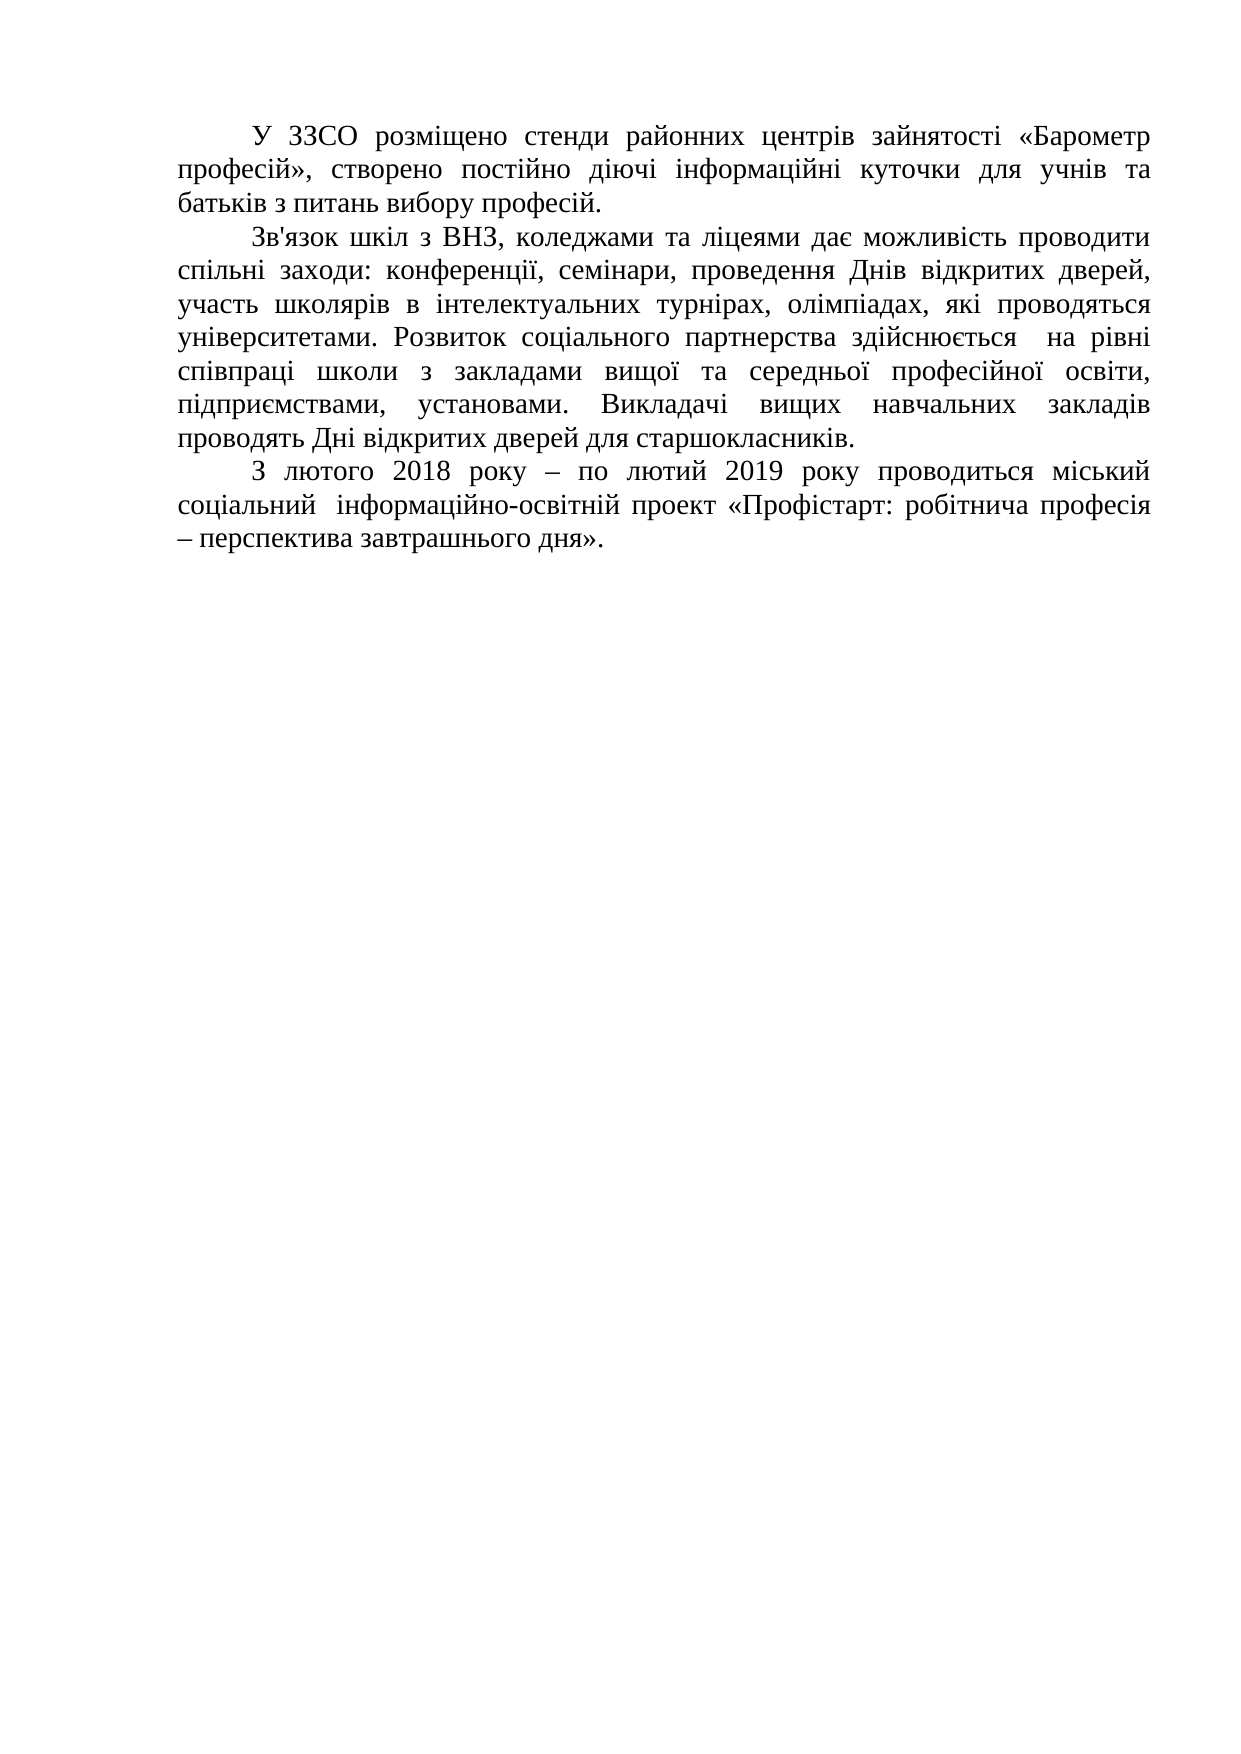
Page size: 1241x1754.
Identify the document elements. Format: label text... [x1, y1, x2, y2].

text У ЗЗСО розміщено стенди районних центрів зайнятості «Барометр професій», створено постійно діючі інформаційні куточки для учнів та батьків з питань вибору професій. [177, 118, 1152, 219]
text З лютого 2018 року – по лютий 2019 року проводиться міський соціальний інформаційно-освітній проект «Профістарт: робітнича професія – перспектива завтрашнього дня». [177, 453, 1152, 554]
text Зв'язок шкіл з ВНЗ, коледжами та ліцеями дає можливість проводити спільні заходи: конференції, семінари, проведення Днів відкритих дверей, участь школярів в інтелектуальних турнірах, олімпіадах, які проводяться університетами. Розвиток соціального партнерства здійснюється на рівні співпраці школи з закладами вищої та середньої професійної освіти, підприємствами, установами. Викладачі вищих навчальних закладів проводять Дні відкритих дверей для старшокласників. [177, 219, 1152, 453]
